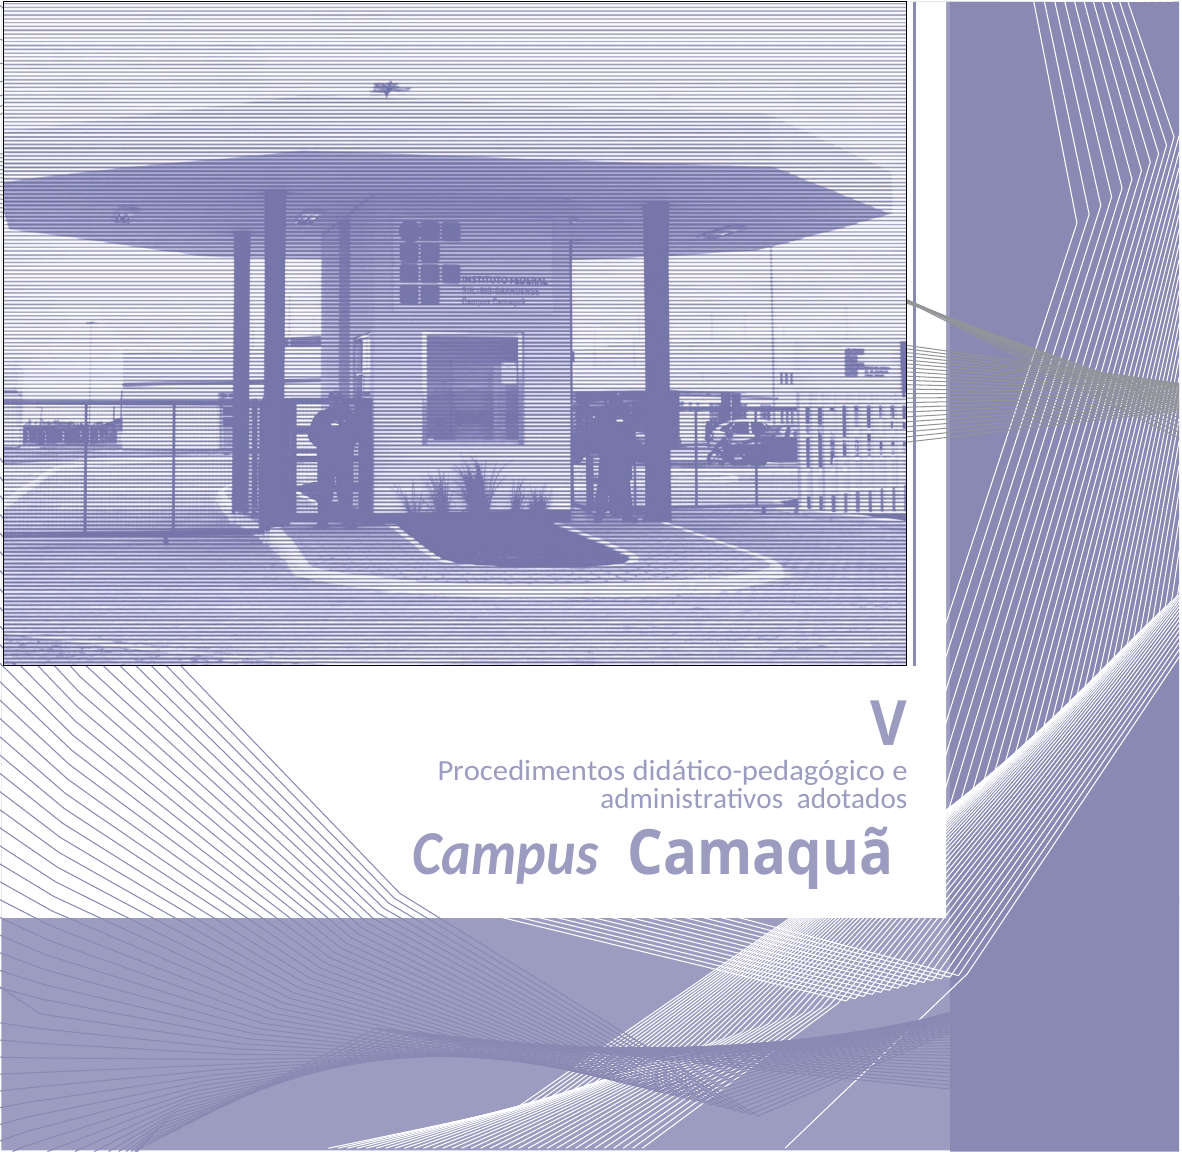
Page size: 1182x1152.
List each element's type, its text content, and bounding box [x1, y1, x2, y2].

picture [4, 2, 906, 665]
text administrativos adotados [17, 786, 907, 814]
text V [17, 689, 907, 759]
text Procedimentos didático-pedagógico e [17, 759, 907, 786]
text Campus Camaquã [412, 814, 1102, 889]
